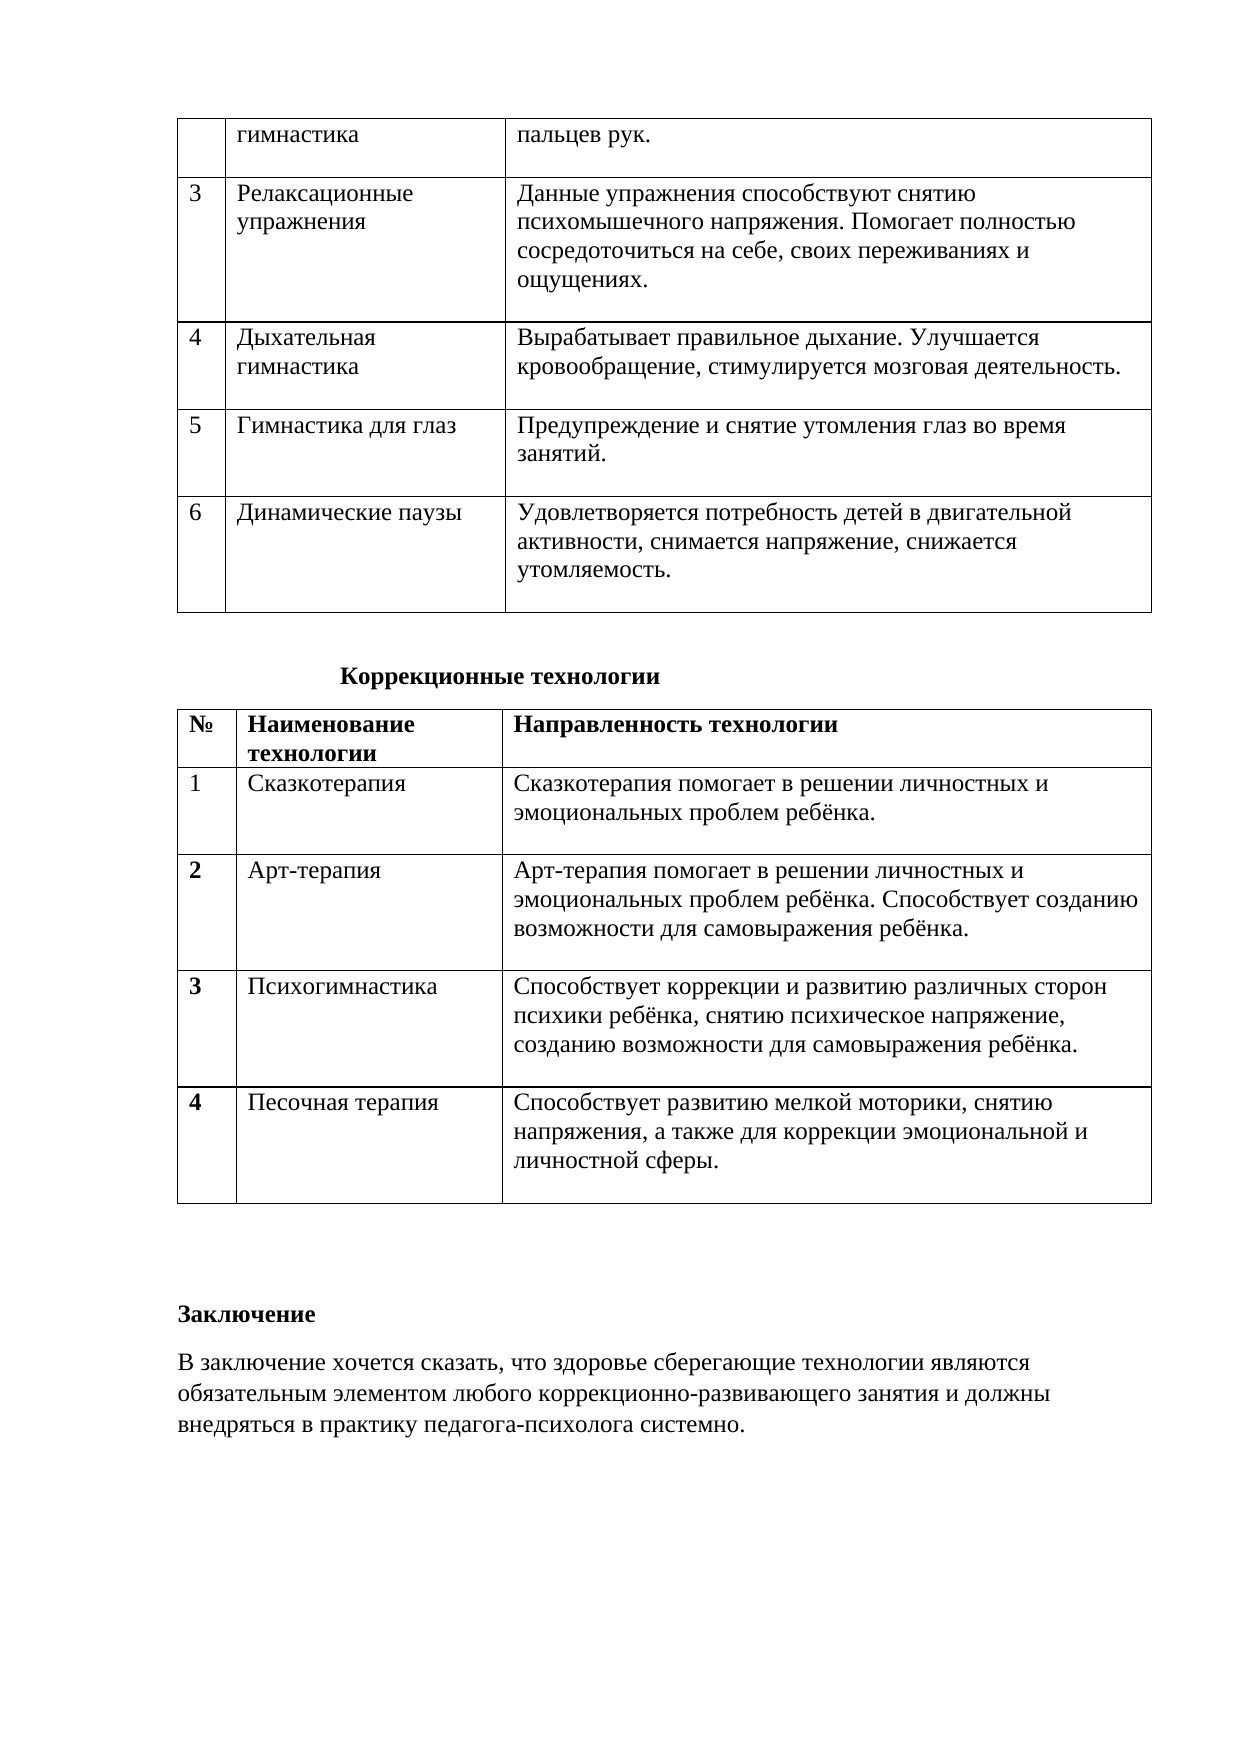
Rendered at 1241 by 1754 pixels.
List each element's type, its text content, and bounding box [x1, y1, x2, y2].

table_cell Психогимнастика [237, 971, 502, 1086]
table_header Направленность технологии [503, 710, 1151, 767]
table_cell Удовлетворяется потребность детей в двигательной активности, снимается напряжение, снижается утомляемость. [506, 497, 1151, 612]
table_cell Способствует коррекции и развитию различных сторон психики ребёнка, снятию психическое напряжение, созданию возможности для самовыражения ребёнка. [503, 971, 1151, 1086]
table_cell Сказкотерапия помогает в решении личностных и эмоциональных проблем ребёнка. [503, 768, 1151, 854]
table_cell 4 [178, 1088, 236, 1202]
table_cell Арт-терапия помогает в решении личностных и эмоциональных проблем ребёнка. Способствует созданию возможности для самовыражения ребёнка. [503, 855, 1151, 970]
table_cell Данные упражнения способствуют снятию психомышечного напряжения. Помогает полностью сосредоточиться на себе, своих переживаниях и ощущениях. [506, 178, 1151, 321]
text Коррекционные технологии [177, 661, 1152, 689]
table_cell Дыхательная гимнастика [226, 323, 505, 409]
table_cell Сказкотерапия [237, 768, 502, 854]
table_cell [226, 119, 505, 177]
table_cell Арт-терапия [237, 855, 502, 970]
table_cell Релаксационные упражнения [226, 178, 505, 321]
table_cell Песочная терапия [237, 1088, 502, 1202]
text В заключение хочется сказать, что здоровье сберегающие технологии являются обязательным элементом любого коррекционно-развивающего занятия и должны внедряться в практику педагога-психолога системно. [177, 1347, 1152, 1437]
table_header Наименование технологии [237, 710, 502, 767]
table_cell 1 [178, 768, 236, 854]
table_cell 3 [178, 178, 225, 321]
table_header № [178, 710, 236, 767]
table_cell 5 [178, 410, 225, 496]
table_cell 4 [178, 323, 225, 409]
text Заключение [177, 1299, 1152, 1328]
table_cell 6 [178, 497, 225, 612]
table_cell 3 [178, 971, 236, 1086]
table_cell 2 [178, 119, 225, 177]
table_cell 2 [178, 855, 236, 970]
table_cell Вырабатывает правильное дыхание. Улучшается кровообращение, стимулируется мозговая деятельность. [506, 323, 1151, 409]
table_cell Динамические паузы [226, 497, 505, 612]
table_cell Способствует развитию мелкой моторики, снятию напряжения, а также для коррекции эмоциональной и личностной сферы. [503, 1088, 1151, 1202]
table_cell Предупреждение и снятие утомления глаз во время занятий. [506, 410, 1151, 496]
table_cell Гимнастика для глаз [226, 410, 505, 496]
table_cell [506, 119, 1151, 177]
